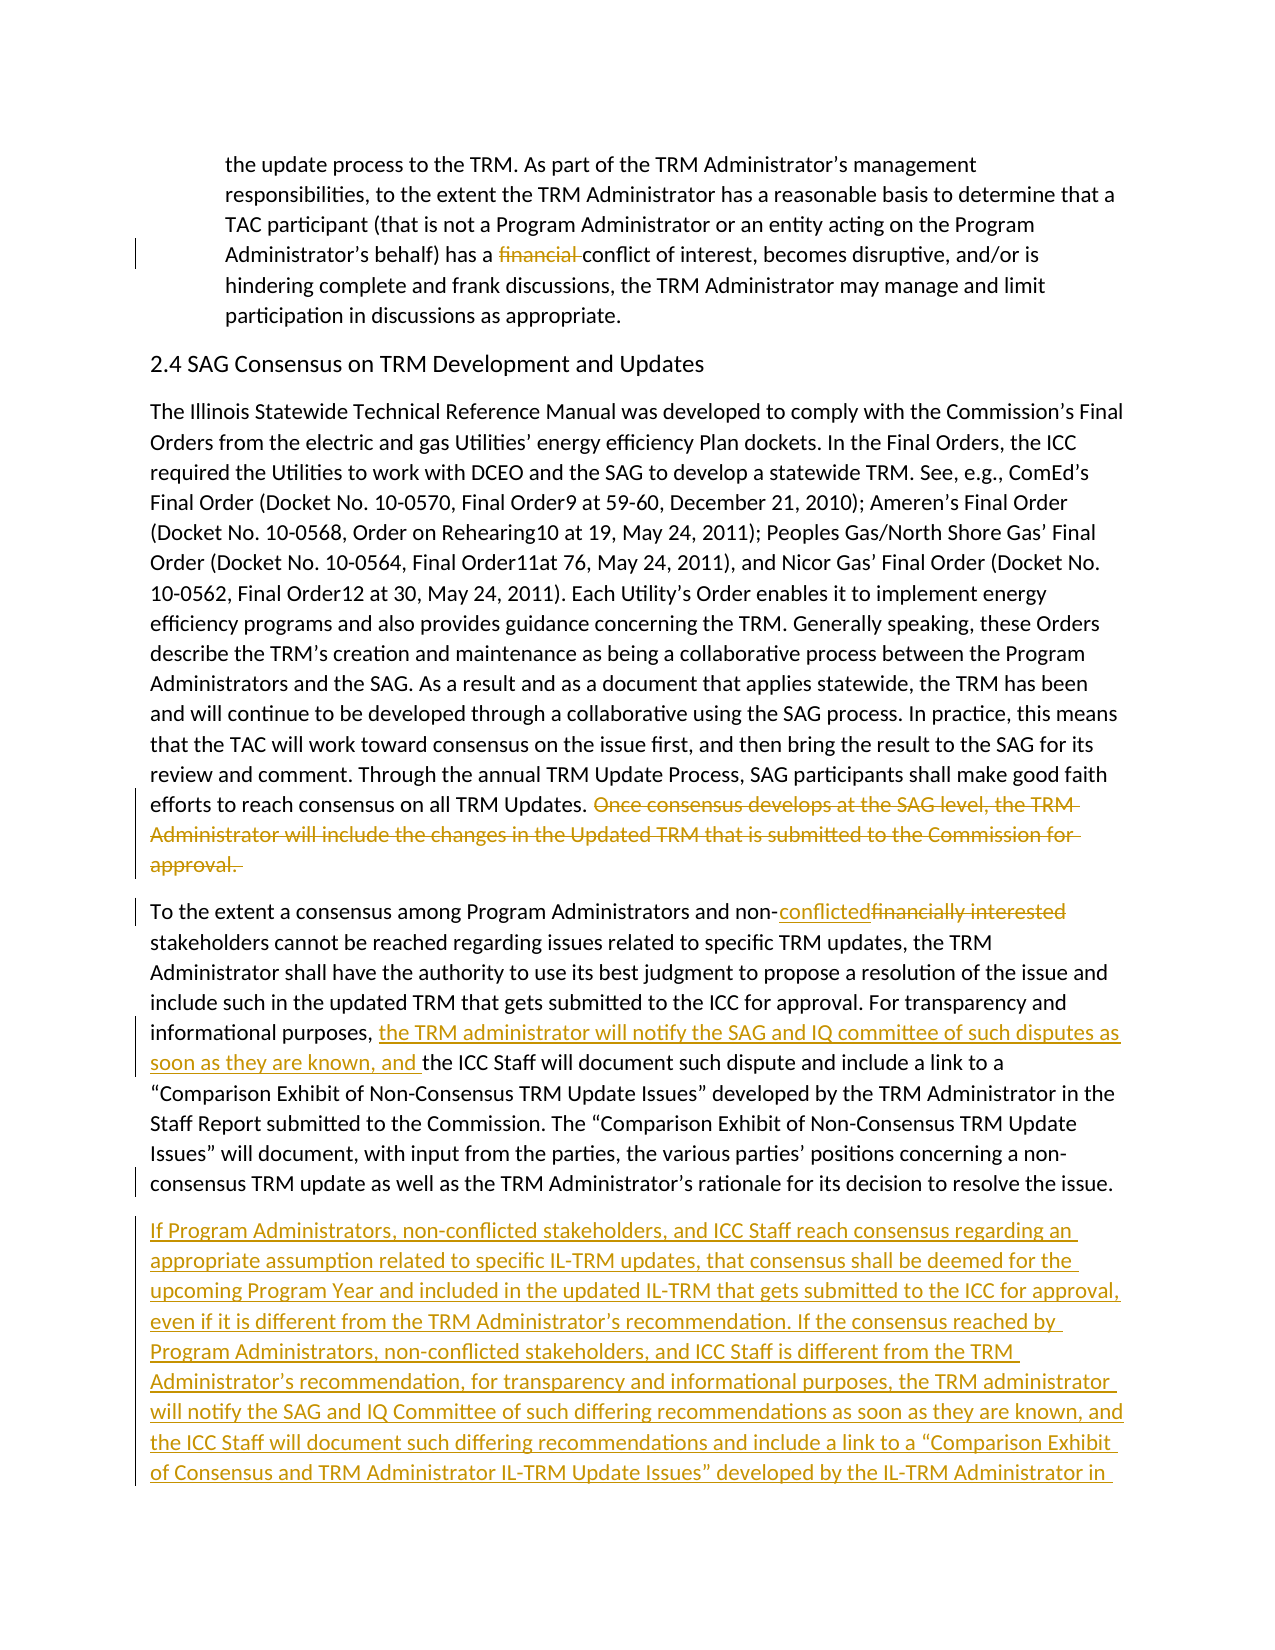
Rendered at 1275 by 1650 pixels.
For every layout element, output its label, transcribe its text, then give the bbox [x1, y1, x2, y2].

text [225, 150, 1125, 329]
text 2.4 SAG Consensus on TRM Development and Updates [150, 348, 1125, 378]
text The Illinois Statewide Technical Reference Manual was developed to comply with the Commission’s Final Orders from the electric and gas Utilities’ energy efficiency Plan dockets. In the Final Orders, the ICC required the Utilities to work with DCEO and the SAG to develop a statewide TRM. See, e.g., ComEd’s Final Order (Docket No. 10-0570, Final Order9 at 59-60, December 21, 2010); Ameren’s Final Order (Docket No. 10-0568, Order on Rehearing10 at 19, May 24, 2011); Peoples Gas/North Shore Gas’ Final Order (Docket No. 10-0564, Final Order11at 76, May 24, 2011), and Nicor Gas’ Final Order (Docket No. 10-0562, Final Order12 at 30, May 24, 2011). Each Utility’s Order enables it to implement energy efficiency programs and also provides guidance concerning the TRM. Generally speaking, these Orders describe the TRM’s creation and maintenance as being a collaborative process between the Program Administrators and the SAG. As a result and as a document that applies statewide, the TRM has been and will continue to be developed through a collaborative using the SAG process. In practice, this means that the TAC will work toward consensus on the issue first, and then bring the result to the SAG for its review and comment. Through the annual TRM Update Process, SAG participants shall make good faith efforts to reach consensus on all TRM Updates. [150, 397, 1125, 879]
text To the extent a consensus among Program Administrators and non- stakeholders cannot be reached regarding issues related to specific TRM updates, the TRM Administrator shall have the authority to use its best judgment to propose a resolution of the issue and include such in the updated TRM that gets submitted to the ICC for approval. For transparency and informational purposes, the ICC Staff will document such dispute and include a link to a “Comparison Exhibit of Non-Consensus TRM Update Issues” developed by the TRM Administrator in the Staff Report submitted to the Commission. The “Comparison Exhibit of Non-Consensus TRM Update Issues” will document, with input from the parties, the various parties’ positions concerning a non-consensus TRM update as well as the TRM Administrator’s rationale for its decision to resolve the issue. [150, 897, 1125, 1197]
